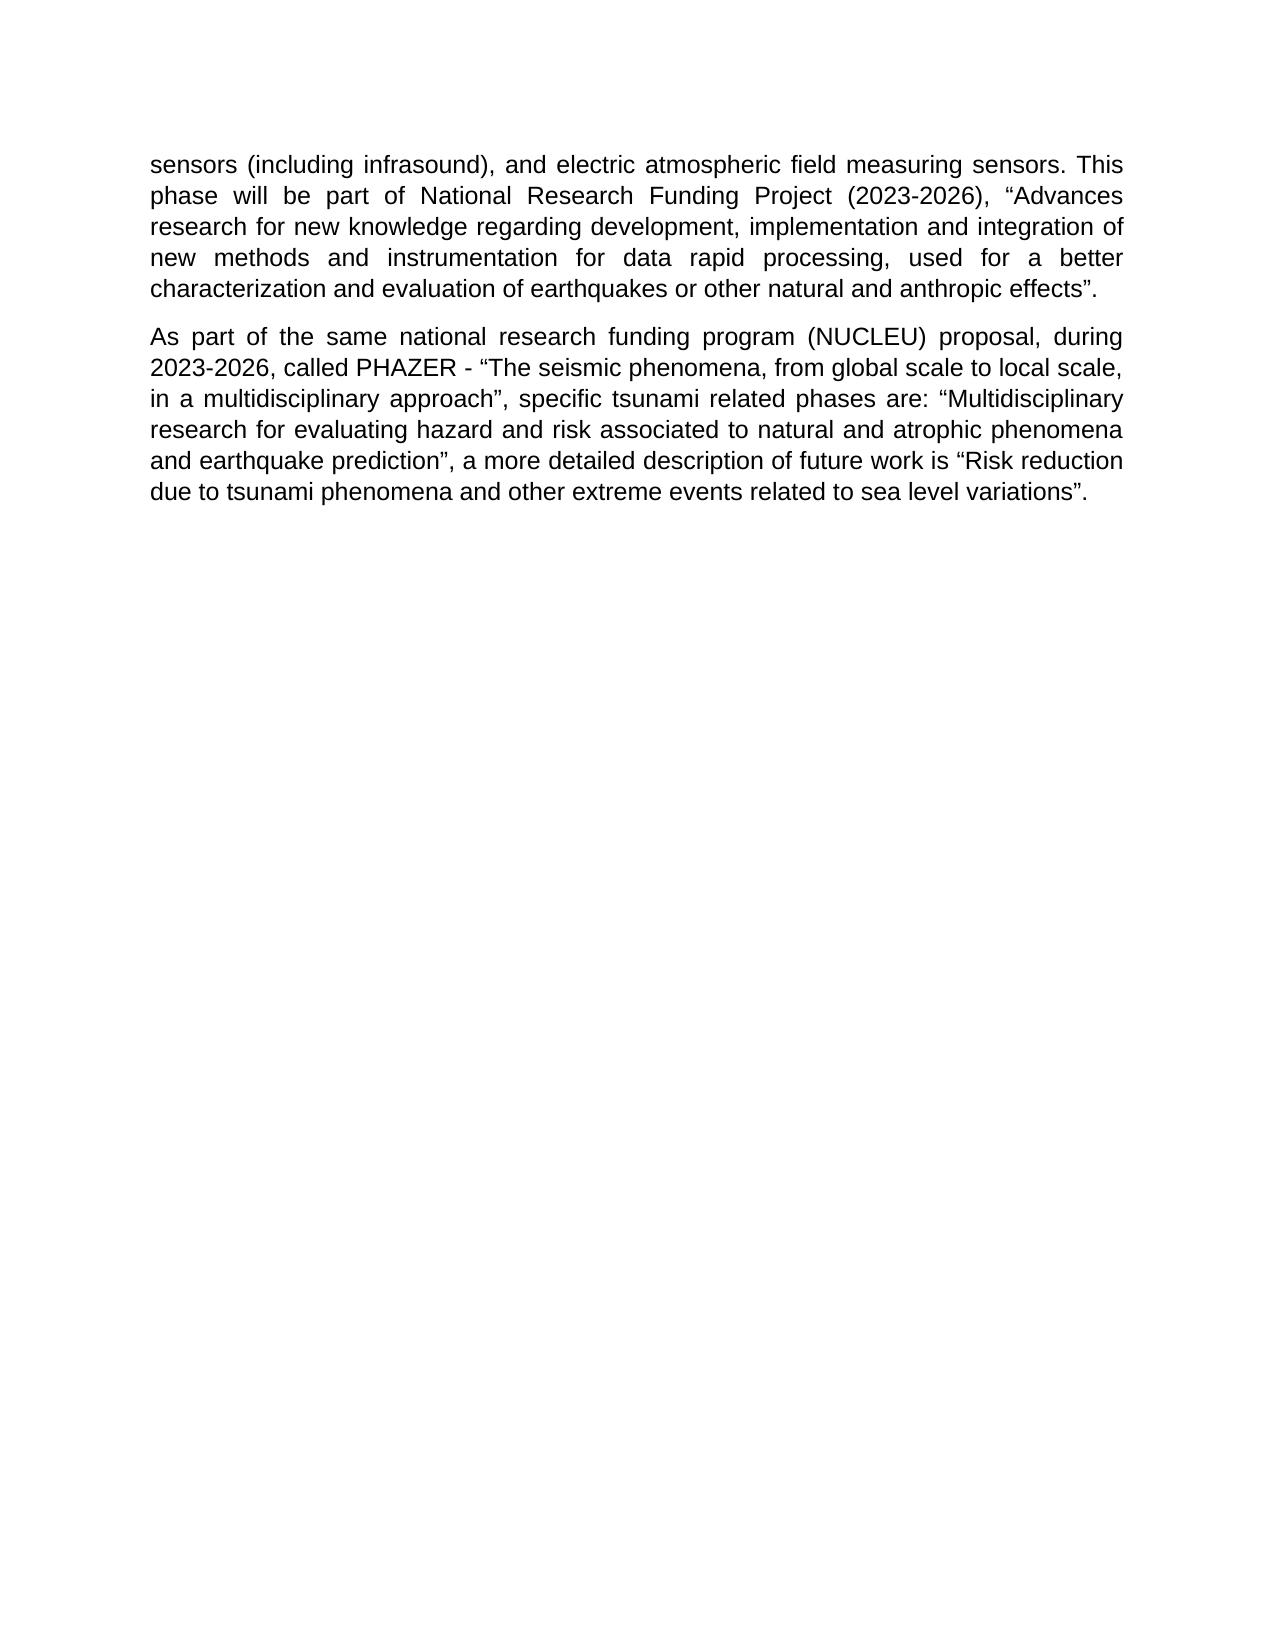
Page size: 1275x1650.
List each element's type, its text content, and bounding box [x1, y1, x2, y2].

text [150, 150, 1125, 303]
